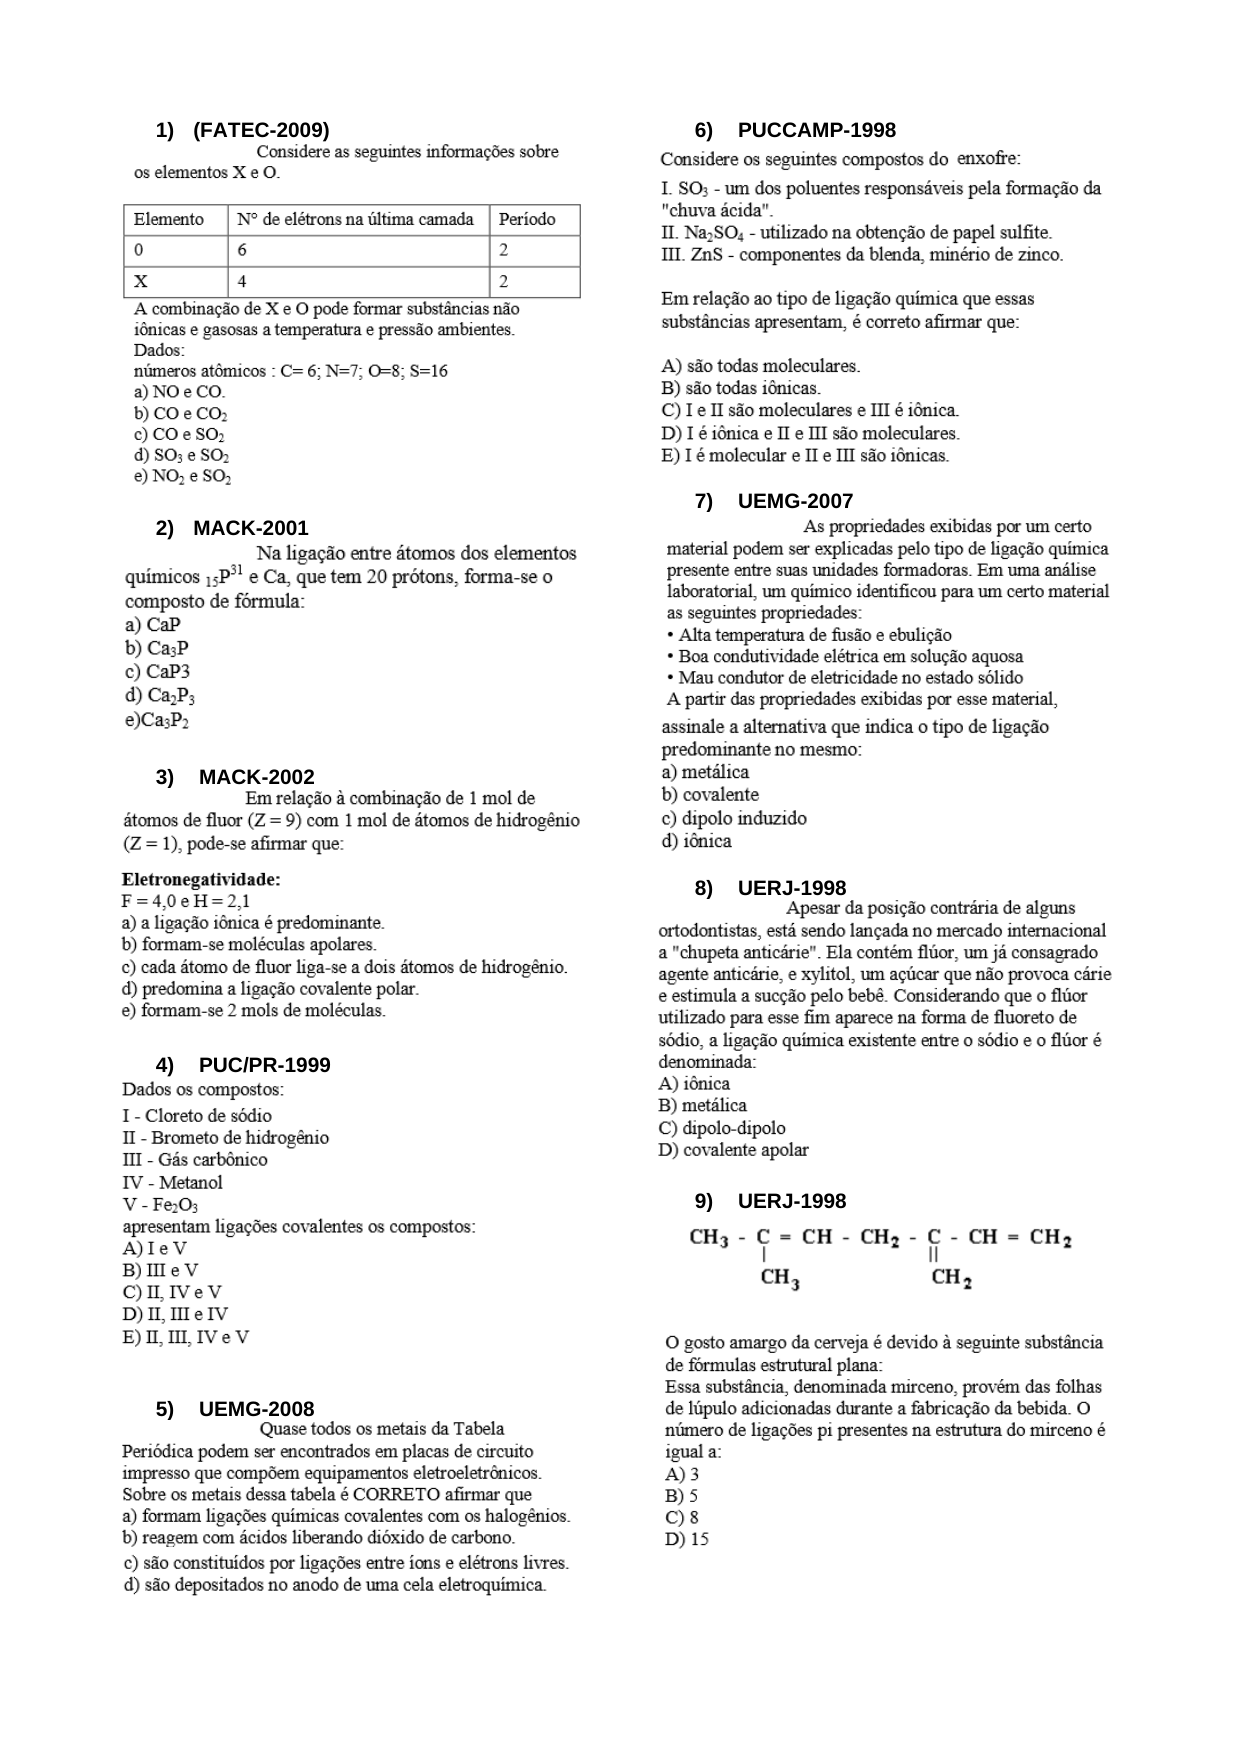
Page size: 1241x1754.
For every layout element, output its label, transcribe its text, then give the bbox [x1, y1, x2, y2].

list PUCCAMP-1998 [694, 118, 1122, 142]
picture [657, 1212, 1123, 1552]
picture [657, 512, 1123, 852]
list UERJ-1998 [694, 1188, 1122, 1212]
picture [118, 1077, 583, 1349]
list MACK-2002 [156, 765, 583, 788]
picture [118, 1420, 584, 1600]
picture [118, 142, 583, 488]
list UERJ-1998 [694, 875, 1122, 899]
picture [657, 899, 1122, 1165]
list (FATEC-2009) [156, 118, 583, 142]
picture [657, 142, 1122, 465]
list PUC/PR-1999 [156, 1053, 583, 1077]
picture [118, 788, 584, 1030]
list MACK-2001 [156, 512, 583, 540]
list UEMG-2007 [694, 489, 1122, 512]
picture [118, 540, 583, 736]
list UEMG-2008 [156, 1396, 583, 1420]
